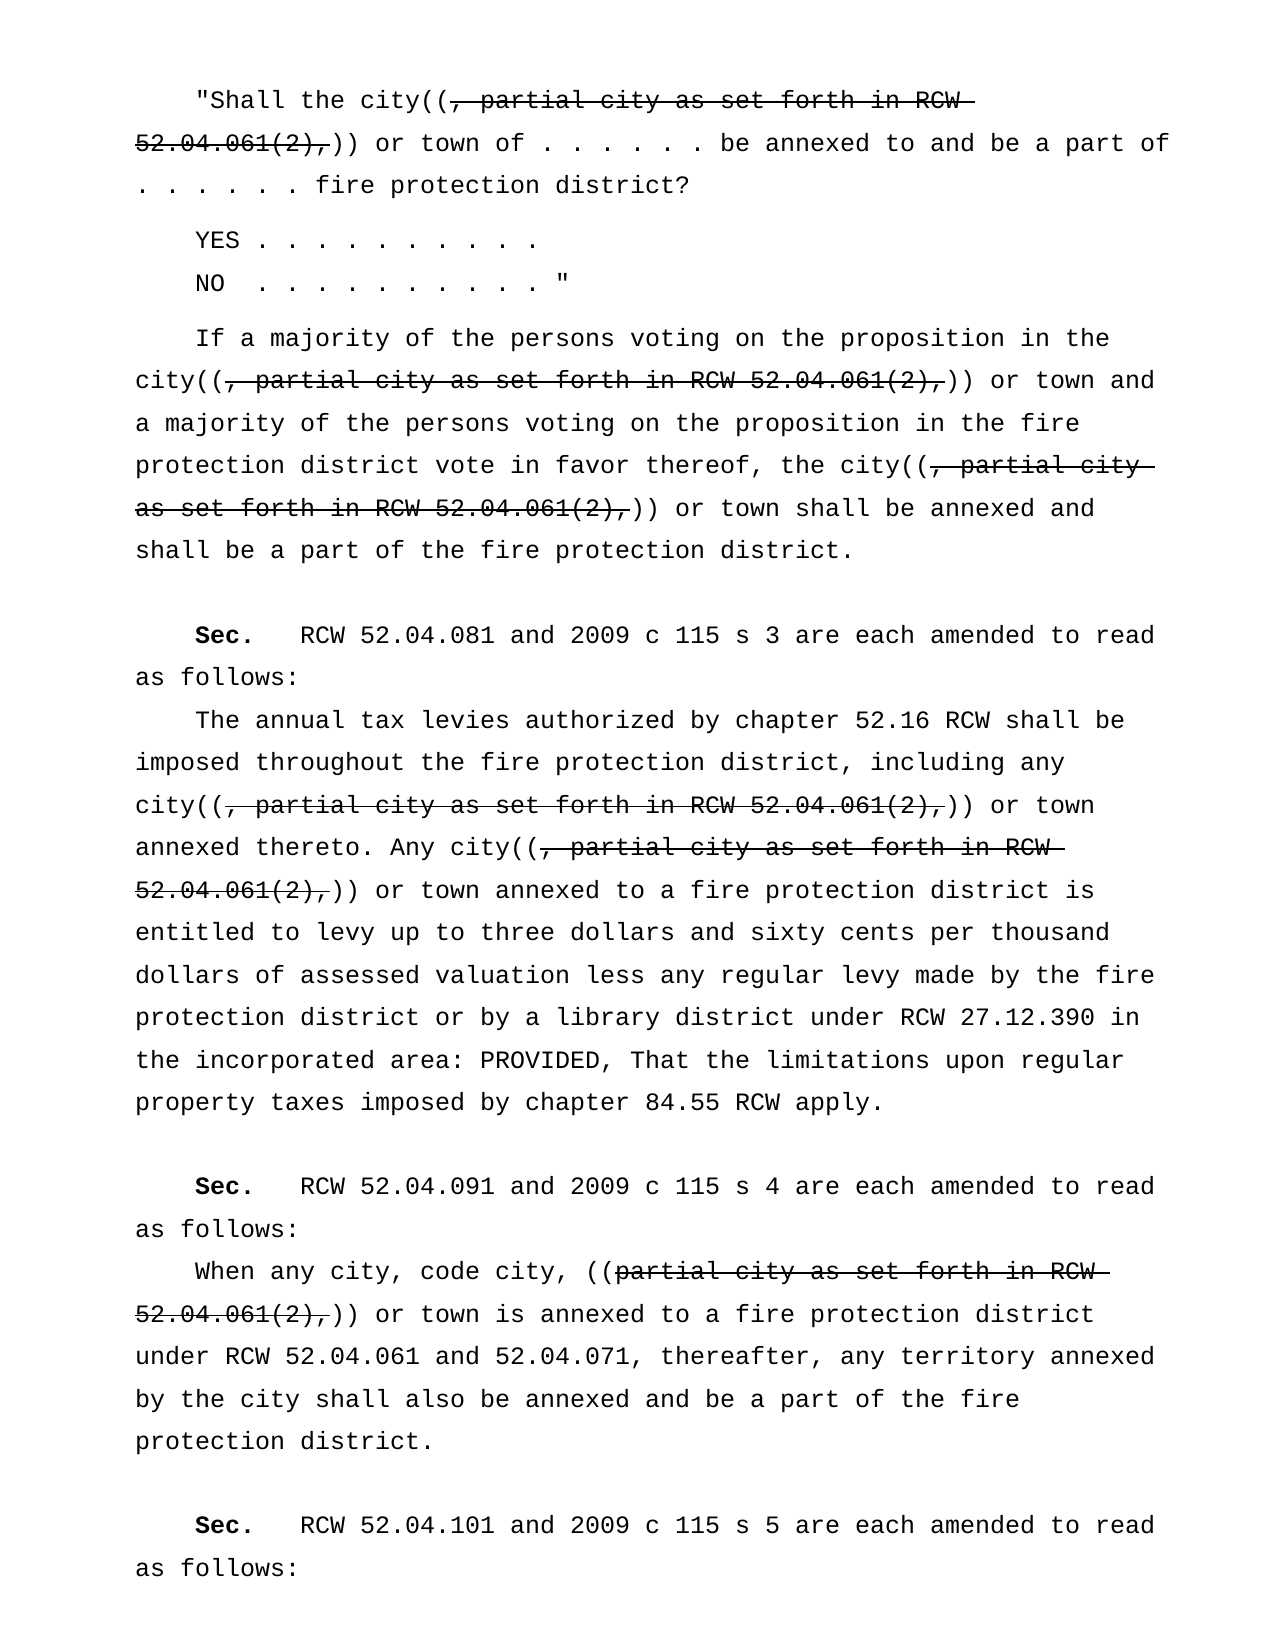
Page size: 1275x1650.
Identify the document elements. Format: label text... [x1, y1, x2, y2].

text Sec. RCW 52.04.091 and 2009 c 115 s 4 are each amended to read as follows: [135, 1161, 1170, 1246]
text Sec. RCW 52.04.081 and 2009 c 115 s 3 are each amended to read as follows: [135, 609, 1170, 694]
text NO . . . . . . . . . . " [135, 257, 1170, 300]
text YES . . . . . . . . . . [135, 215, 1170, 257]
text "Shall the city((, partial city as set forth in RCW 52.04.061(2),)) or town of . . . . . . be annexed to and be a part of . . . . . . fire protection district? [135, 75, 1170, 202]
text When any city, code city, ((partial city as set forth in RCW 52.04.061(2),)) or town is annexed to a fire protection district under RCW 52.04.061 and 52.04.071, thereafter, any territory annexed by the city shall also be annexed and be a part of the fire protection district. [135, 1246, 1170, 1458]
text Sec. RCW 52.04.101 and 2009 c 115 s 5 are each amended to read as follows: [135, 1500, 1170, 1585]
text If a majority of the persons voting on the proposition in the city((, partial city as set forth in RCW 52.04.061(2),)) or town and a majority of the persons voting on the proposition in the fire protection district vote in favor thereof, the city((, partial city as set forth in RCW 52.04.061(2),)) or town shall be annexed and shall be a part of the fire protection district. [135, 312, 1170, 567]
text The annual tax levies authorized by chapter 52.16 RCW shall be imposed throughout the fire protection district, including any city((, partial city as set forth in RCW 52.04.061(2),)) or town annexed thereto. Any city((, partial city as set forth in RCW 52.04.061(2),)) or town annexed to a fire protection district is entitled to levy up to three dollars and sixty cents per thousand dollars of assessed valuation less any regular levy made by the fire protection district or by a library district under RCW 27.12.390 in the incorporated area: PROVIDED, That the limitations upon regular property taxes imposed by chapter 84.55 RCW apply. [135, 694, 1170, 1119]
